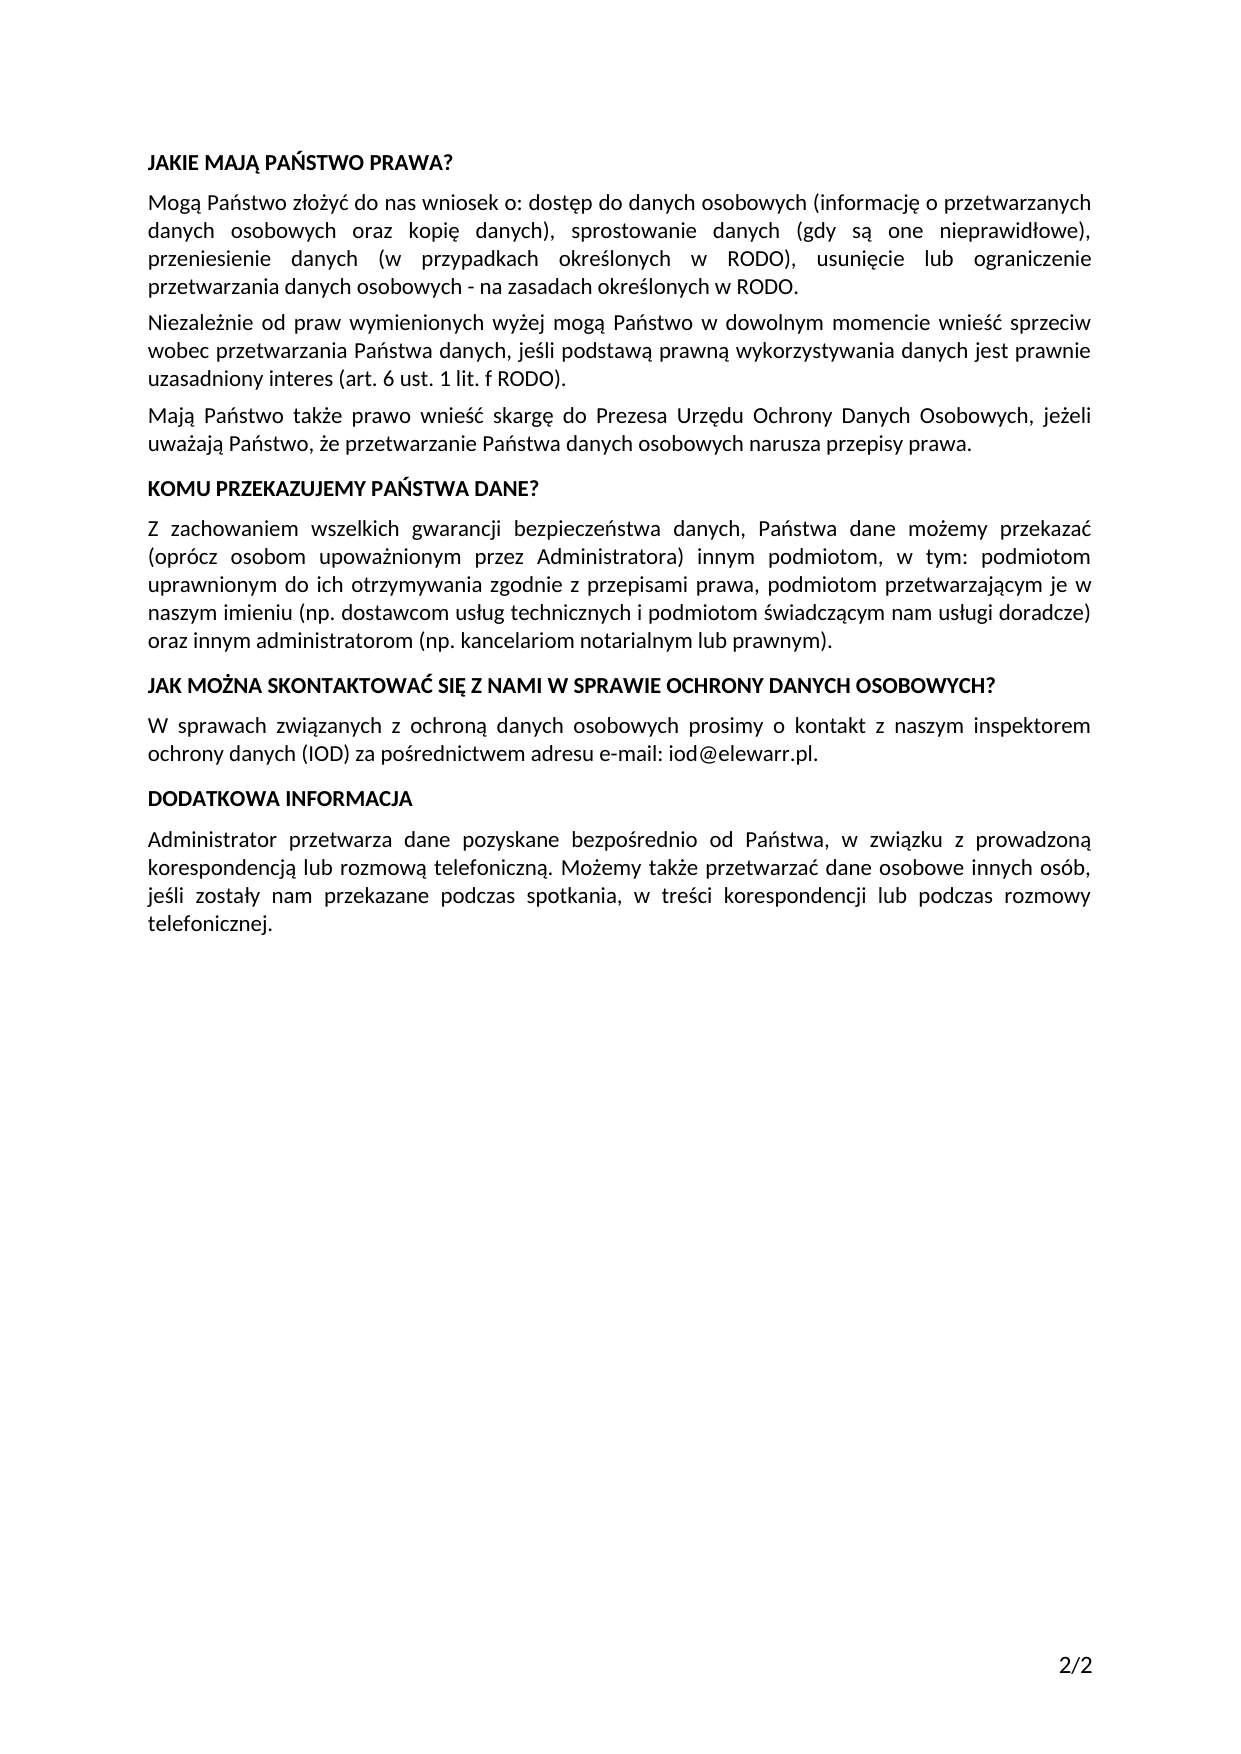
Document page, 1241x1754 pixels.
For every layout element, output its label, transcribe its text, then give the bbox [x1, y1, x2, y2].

text W sprawach związanych z ochroną danych osobowych prosimy o kontakt z naszym inspektorem ochrony danych (IOD) za pośrednictwem adresu e-mail: iod@elewarr.pl. [148, 711, 1093, 767]
text Niezależnie od praw wymienionych wyżej mogą Państwo w dowolnym momencie wnieść sprzeciw wobec przetwarzania Państwa danych, jeśli podstawą prawną wykorzystywania danych jest prawnie uzasadniony interes (art. 6 ust. 1 lit. f RODO). [148, 308, 1093, 393]
text KOMU PRZEKAZUJEMY PAŃSTWA DANE? [148, 474, 1093, 502]
text DODATKOWA INFORMACJA [148, 784, 1093, 812]
text Mają Państwo także prawo wnieść skargę do Prezesa Urzędu Ochrony Danych Osobowych, jeżeli uważają Państwo, że przetwarzanie Państwa danych osobowych narusza przepisy prawa. [148, 401, 1093, 457]
text Mogą Państwo złożyć do nas wniosek o: dostęp do danych osobowych (informację o przetwarzanych danych osobowych oraz kopię danych), sprostowanie danych (gdy są one nieprawidłowe), przeniesienie danych (w przypadkach określonych w RODO), usunięcie lub ograniczenie przetwarzania danych osobowych - na zasadach określonych w RODO. [148, 188, 1093, 300]
text Z zachowaniem wszelkich gwarancji bezpieczeństwa danych, Państwa dane możemy przekazać (oprócz osobom upoważnionym przez Administratora) innym podmiotom, w tym: podmiotom uprawnionym do ich otrzymywania zgodnie z przepisami prawa, podmiotom przetwarzającym je w naszym imieniu (np. dostawcom usług technicznych i podmiotom świadczącym nam usługi doradcze) oraz innym administratorom (np. kancelariom notarialnym lub prawnym). [148, 514, 1093, 654]
text JAK MOŻNA SKONTAKTOWAĆ SIĘ Z NAMI W SPRAWIE OCHRONY DANYCH OSOBOWYCH? [148, 671, 1093, 699]
text JAKIE MAJĄ PAŃSTWO PRAWA? [148, 148, 1093, 176]
text Administrator przetwarza dane pozyskane bezpośrednio od Państwa, w związku z prowadzoną korespondencją lub rozmową telefoniczną. Możemy także przetwarzać dane osobowe innych osób, jeśli zostały nam przekazane podczas spotkania, w treści korespondencji lub podczas rozmowy telefonicznej. [148, 825, 1093, 937]
